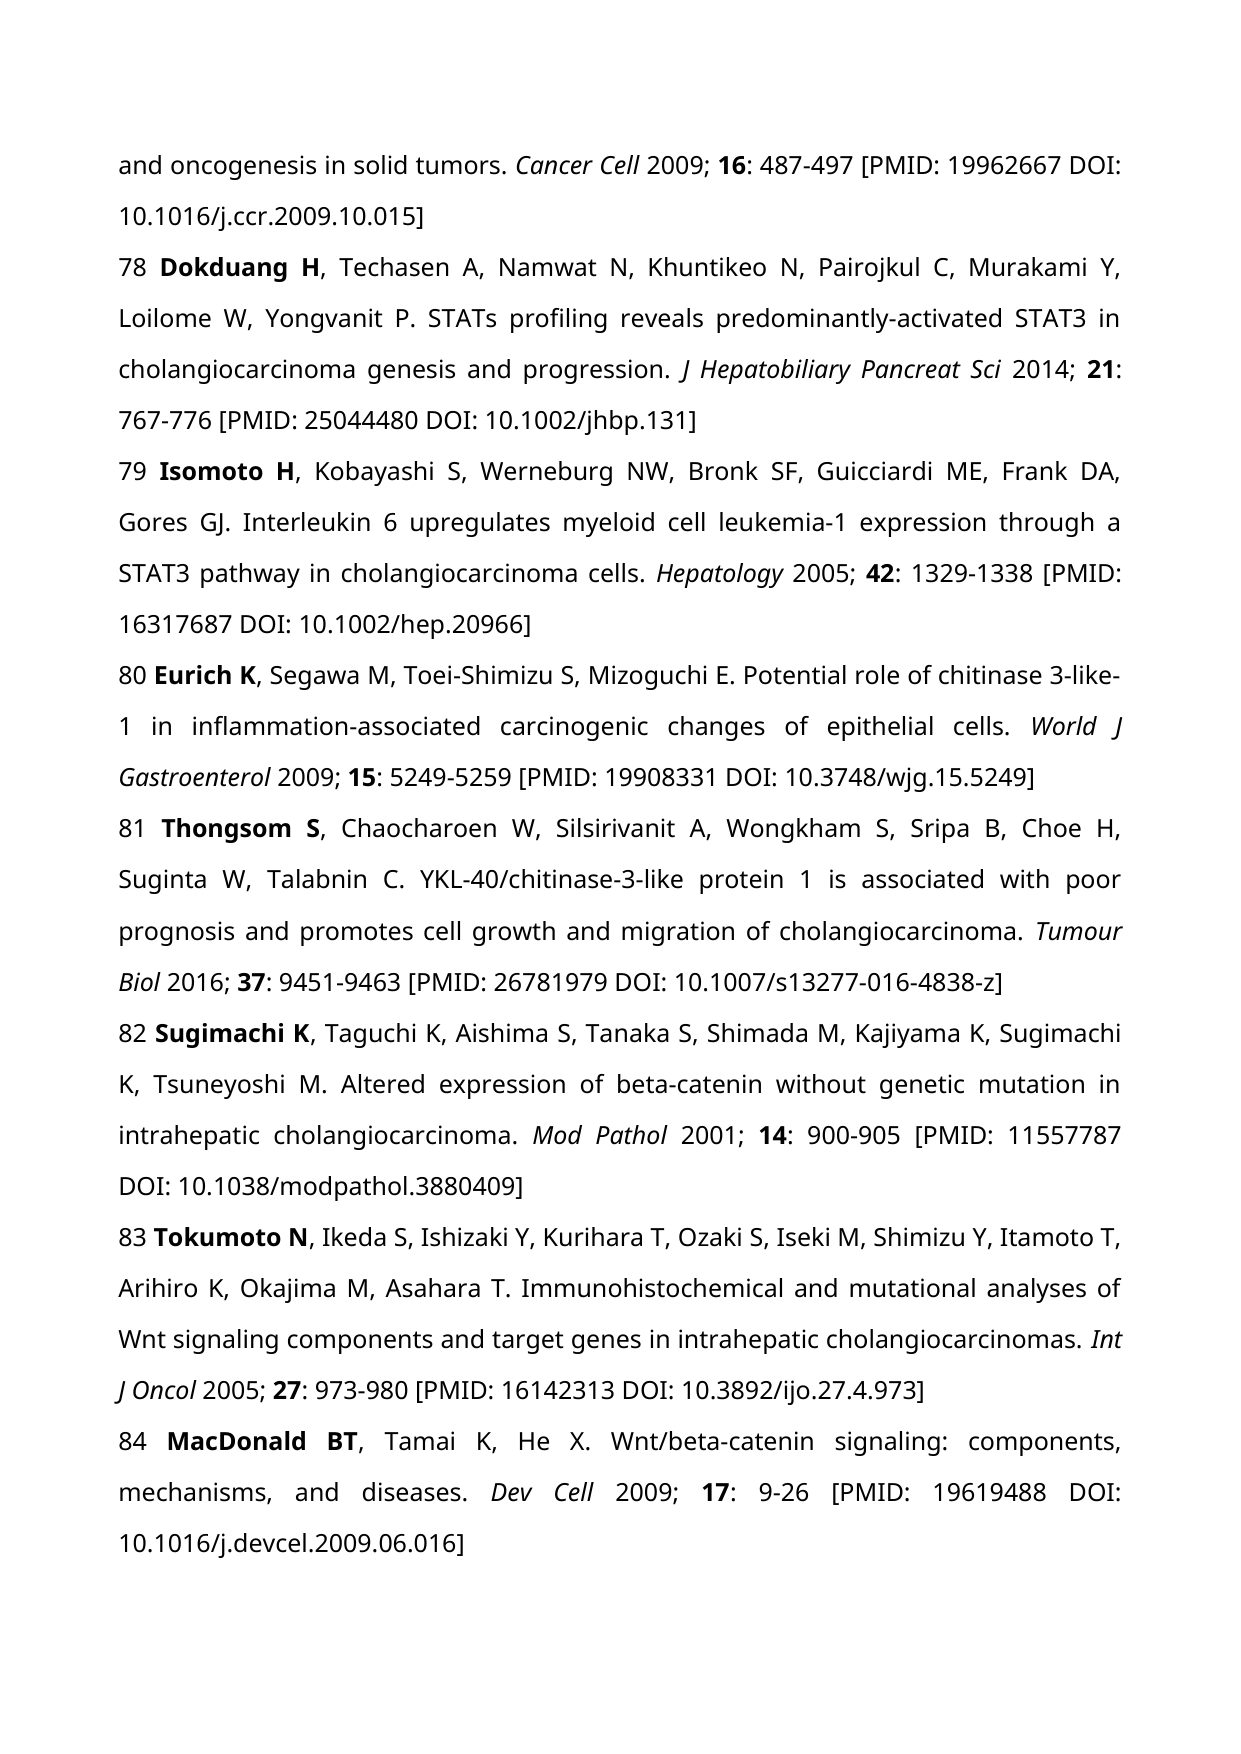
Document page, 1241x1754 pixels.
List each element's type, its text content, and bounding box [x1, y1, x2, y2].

text 84 MacDonald BT, Tamai K, He X. Wnt/beta-catenin signaling: components, mechanisms, and diseases. Dev Cell 2009; 17: 9-26 [PMID: 19619488 DOI: 10.1016/j.devcel.2009.06.016] [118, 1424, 1122, 1560]
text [118, 148, 1122, 233]
text 81 Thongsom S, Chaocharoen W, Silsirivanit A, Wongkham S, Sripa B, Choe H, Suginta W, Talabnin C. YKL-40/chitinase-3-like protein 1 is associated with poor prognosis and promotes cell growth and migration of cholangiocarcinoma. Tumour Biol 2016; 37: 9451-9463 [PMID: 26781979 DOI: 10.1007/s13277-016-4838-z] [118, 811, 1122, 998]
text 78 Dokduang H, Techasen A, Namwat N, Khuntikeo N, Pairojkul C, Murakami Y, Loilome W, Yongvanit P. STATs profiling reveals predominantly-activated STAT3 in cholangiocarcinoma genesis and progression. J Hepatobiliary Pancreat Sci 2014; 21: 767-776 [PMID: 25044480 DOI: 10.1002/jhbp.131] [118, 250, 1122, 437]
text 82 Sugimachi K, Taguchi K, Aishima S, Tanaka S, Shimada M, Kajiyama K, Sugimachi K, Tsuneyoshi M. Altered expression of beta-catenin without genetic mutation in intrahepatic cholangiocarcinoma. Mod Pathol 2001; 14: 900-905 [PMID: 11557787 DOI: 10.1038/modpathol.3880409] [118, 1015, 1122, 1202]
text 79 Isomoto H, Kobayashi S, Werneburg NW, Bronk SF, Guicciardi ME, Frank DA, Gores GJ. Interleukin 6 upregulates myeloid cell leukemia-1 expression through a STAT3 pathway in cholangiocarcinoma cells. Hepatology 2005; 42: 1329-1338 [PMID: 16317687 DOI: 10.1002/hep.20966] [118, 454, 1122, 641]
text 80 Eurich K, Segawa M, Toei-Shimizu S, Mizoguchi E. Potential role of chitinase 3-like-1 in inflammation-associated carcinogenic changes of epithelial cells. World J Gastroenterol 2009; 15: 5249-5259 [PMID: 19908331 DOI: 10.3748/wjg.15.5249] [118, 658, 1122, 794]
text 83 Tokumoto N, Ikeda S, Ishizaki Y, Kurihara T, Ozaki S, Iseki M, Shimizu Y, Itamoto T, Arihiro K, Okajima M, Asahara T. Immunohistochemical and mutational analyses of Wnt signaling components and target genes in intrahepatic cholangiocarcinomas. Int J Oncol 2005; 27: 973-980 [PMID: 16142313 DOI: 10.3892/ijo.27.4.973] [118, 1219, 1122, 1407]
